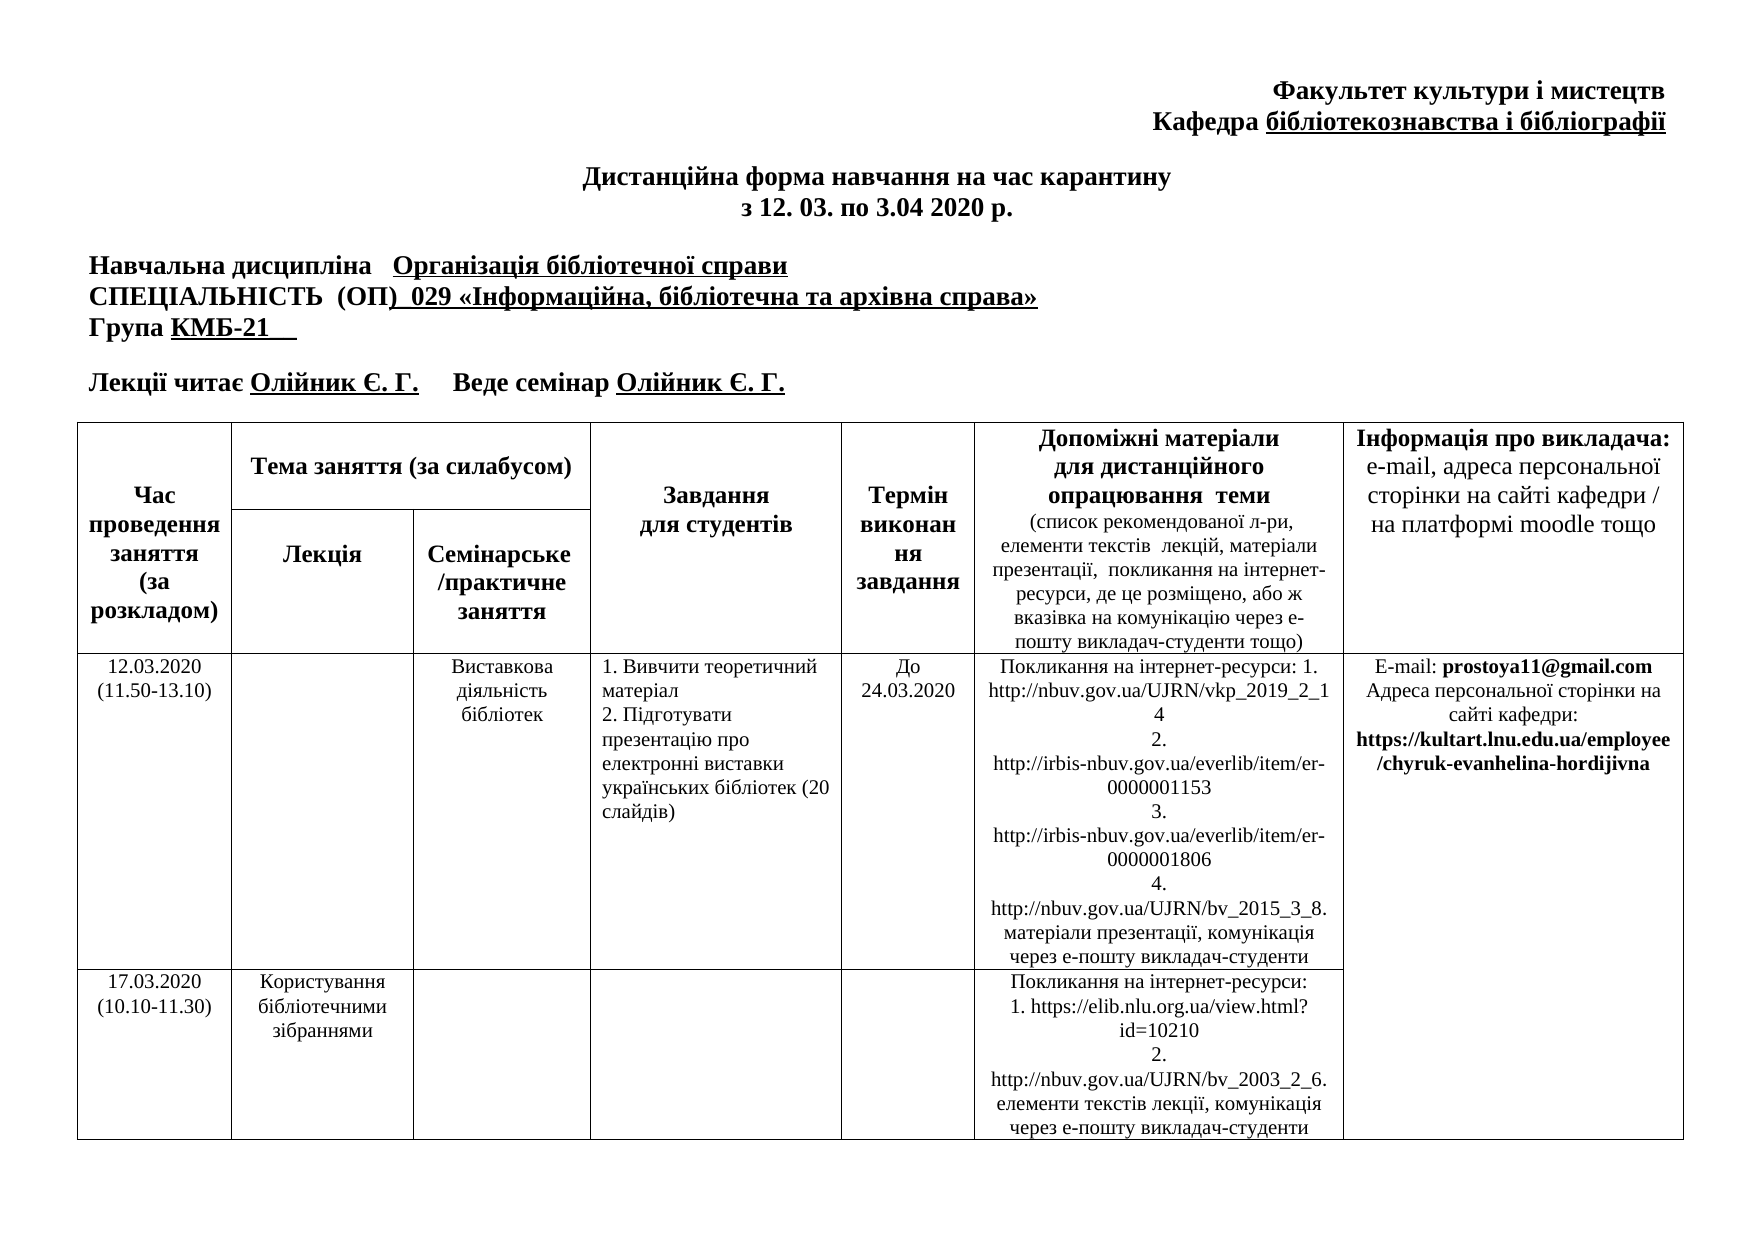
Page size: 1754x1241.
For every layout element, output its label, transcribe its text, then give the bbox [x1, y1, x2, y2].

table_header Тема заняття (за силабусом) [232, 423, 590, 509]
table_cell [232, 654, 413, 968]
table_header Допоміжні матеріали для дистанційного опрацювання теми (список рекомендованої л-ри, елементи текстів лекцій, матеріали презентації, покликання на інтернет-ресурси, де це розміщено, або ж вказівка на комунікацію через е-пошту викладач-студенти тощо) [975, 423, 1343, 653]
table_header Завдання для студентів [591, 423, 841, 653]
text Кафедра бібліотекознавства і бібліографії [88, 105, 1665, 136]
text Факультет культури і мистецтв [88, 74, 1665, 105]
table_cell Е-mail: prostoya11@gmail.com Адреса персональної сторінки на сайті кафедри: https://kultart.lnu.edu.ua/employee/chyruk-evanhelina-hordijivna [1344, 654, 1683, 1139]
table_cell [591, 970, 841, 1139]
table_cell [414, 970, 590, 1139]
text Лекції читає Олійник Є. Г. Веде семінар Олійник Є. Г. [88, 366, 1665, 397]
text з 12. 03. по 3.04 2020 р. [88, 191, 1665, 222]
table_cell Семінарське /практичне заняття [414, 510, 590, 653]
table_header Інформація про викладача: e-mail, адреса персональної сторінки на сайті кафедри / на платформі moodle тощо [1344, 423, 1683, 653]
table_cell До 24.03.2020 [842, 654, 974, 968]
table_cell 17.03.2020 (10.10-11.30) [78, 970, 231, 1139]
text Дистанційна форма навчання на час карантину [88, 160, 1665, 191]
table_header Термін виконання завдання [842, 423, 974, 653]
table_cell Покликання на інтернет-ресурси: 1. https://elib.nlu.org.ua/view.html?id=10210 2. http://nbuv.gov.ua/UJRN/bv_2003_2_6. елементи текстів лекції, комунікація через е-пошту викладач-студенти [975, 970, 1343, 1139]
table_cell Покликання на інтернет-ресурси: 1. http://nbuv.gov.ua/UJRN/vkp_2019_2_14 2. http://irbis-nbuv.gov.ua/everlib/item/er-0000001153 3. http://irbis-nbuv.gov.ua/everlib/item/er-0000001806 4. http://nbuv.gov.ua/UJRN/bv_2015_3_8. матеріали презентації, комунікація через е-пошту викладач-студенти [975, 654, 1343, 968]
table_cell Користування бібліотечними зібраннями [232, 970, 413, 1139]
table_cell 1. Вивчити теоретичний матеріал 2. Підготувати презентацію про електронні виставки українських бібліотек (20 слайдів) [591, 654, 841, 968]
table_cell 12.03.2020 (11.50-13.10) [78, 654, 231, 968]
table_cell Лекція [232, 510, 413, 653]
text Група КМБ-21__ [88, 311, 1665, 342]
text Навчальна дисципліна Організація бібліотечної справи [88, 249, 1665, 280]
table_cell [842, 970, 974, 1139]
table_header Час проведення заняття (за розкладом) [78, 423, 231, 653]
text СПЕЦІАЛЬНІСТЬ (ОП)_029 «Інформаційна, бібліотечна та архівна справа» [88, 280, 1665, 311]
table_cell Виставкова діяльність бібліотек [414, 654, 590, 968]
